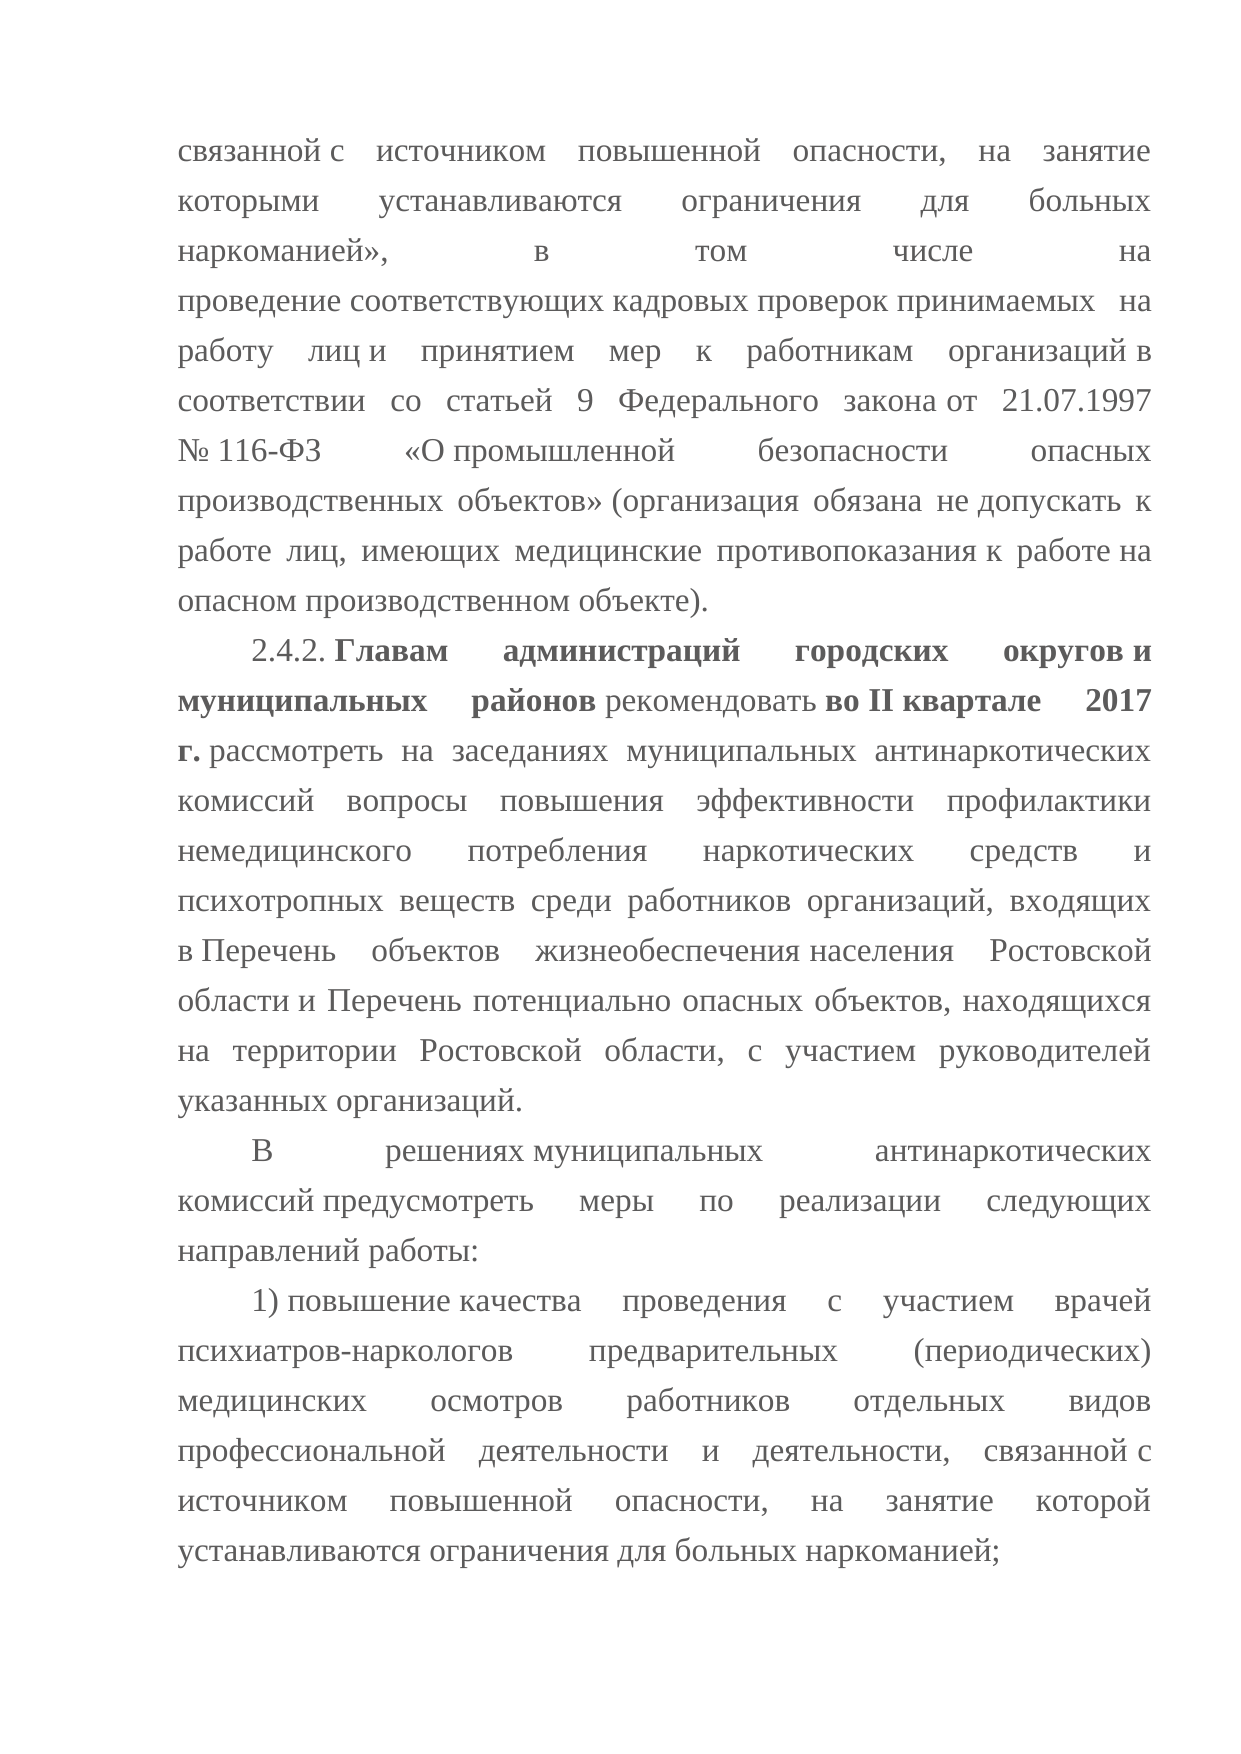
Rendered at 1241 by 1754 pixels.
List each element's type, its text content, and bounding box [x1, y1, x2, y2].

text 2.4.2. Главам администраций городских округов и муниципальных районов рекомендовать во II квартале 2017 г. рассмотреть на заседаниях муниципальных антинаркотических комиссий вопросы повышения эффективности профилактики немедицинского потребления наркотических средств и психотропных веществ среди работников организаций, входящих в Перечень объектов жизнеобеспечения населения Ростовской области и Перечень потенциально опасных объектов, находящихся на территории Ростовской области, с участием руководителей указанных организаций. [177, 618, 1152, 1118]
text 1) повышение качества проведения с участием врачей психиатров-наркологов предварительных (периодических) медицинских осмотров работников отдельных видов профессиональной деятельности и деятельности, связанной с источником повышенной опасности, на занятие которой устанавливаются ограничения для больных наркоманией; [177, 1268, 1152, 1568]
text В решениях муниципальных антинаркотических комиссий предусмотреть меры по реализации следующих направлений работы: [177, 1118, 1152, 1268]
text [177, 118, 1152, 618]
